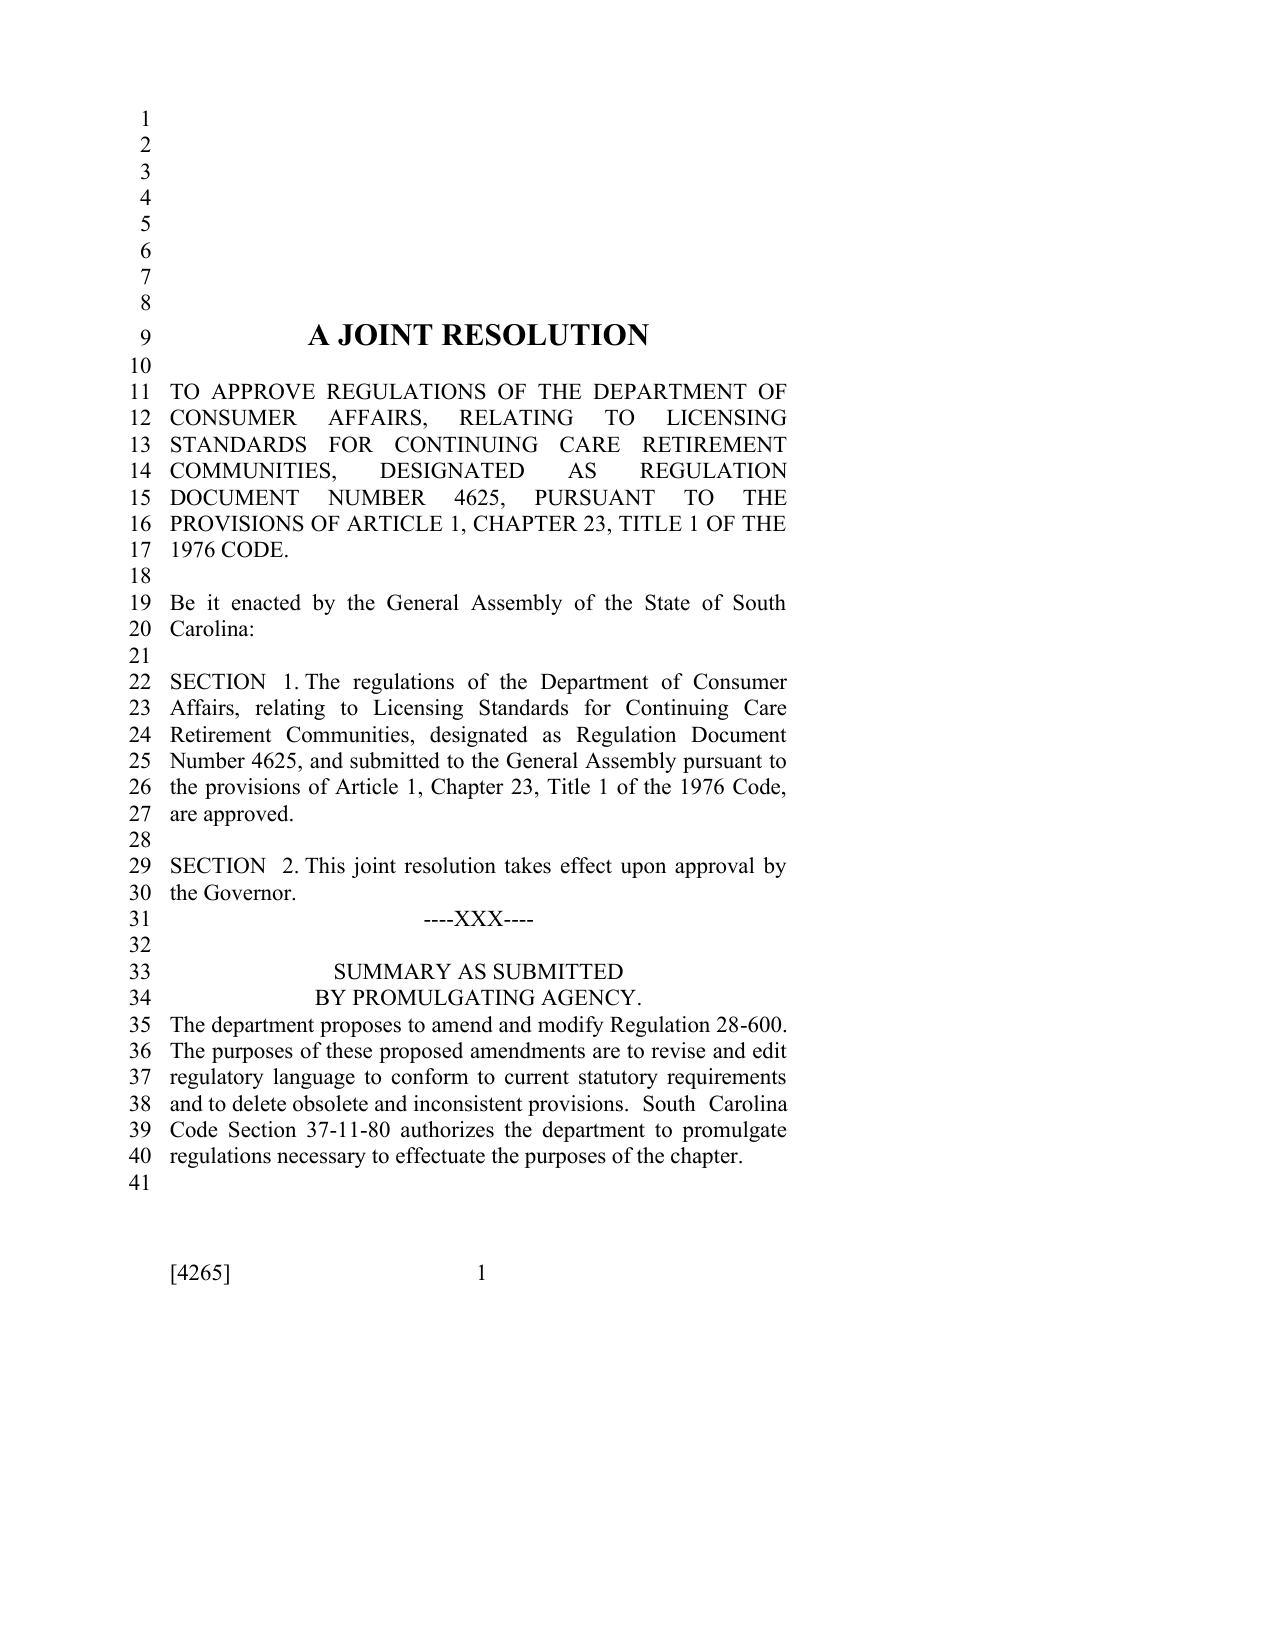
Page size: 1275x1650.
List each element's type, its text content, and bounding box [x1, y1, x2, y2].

text A JOINT RESOLUTION [169, 316, 787, 352]
text SUMMARY AS SUBMITTED [169, 958, 787, 984]
text SECTION 2. This joint resolution takes effect upon approval by the Governor. [169, 852, 787, 905]
text Be it enacted by the General Assembly of the State of South Carolina: [169, 589, 787, 642]
text The department proposes to amend and modify Regulation 28-600. The purposes of these proposed amendments are to revise and edit regulatory language to conform to current statutory requirements and to delete obsolete and inconsistent provisions. South Carolina Code Section 37-11-80 authorizes the department to promulgate regulations necessary to effectuate the purposes of the chapter. [169, 1011, 787, 1169]
text SECTION 1. The regulations of the Department of Consumer Affairs, relating to Licensing Standards for Continuing Care Retirement Communities, designated as Regulation Document Number 4625, and submitted to the General Assembly pursuant to the provisions of Article 1, Chapter 23, Title 1 of the 1976 Code, are approved. [169, 668, 787, 826]
text ----XXX---- [169, 905, 787, 932]
text TO APPROVE REGULATIONS OF THE DEPARTMENT OF CONSUMER AFFAIRS, RELATING TO LICENSING STANDARDS FOR CONTINUING CARE RETIREMENT COMMUNITIES, DESIGNATED AS REGULATION DOCUMENT NUMBER 4625, PURSUANT TO THE PROVISIONS OF ARTICLE 1, CHAPTER 23, TITLE 1 OF THE 1976 CODE. [169, 378, 787, 563]
text BY PROMULGATING AGENCY. [169, 984, 787, 1011]
